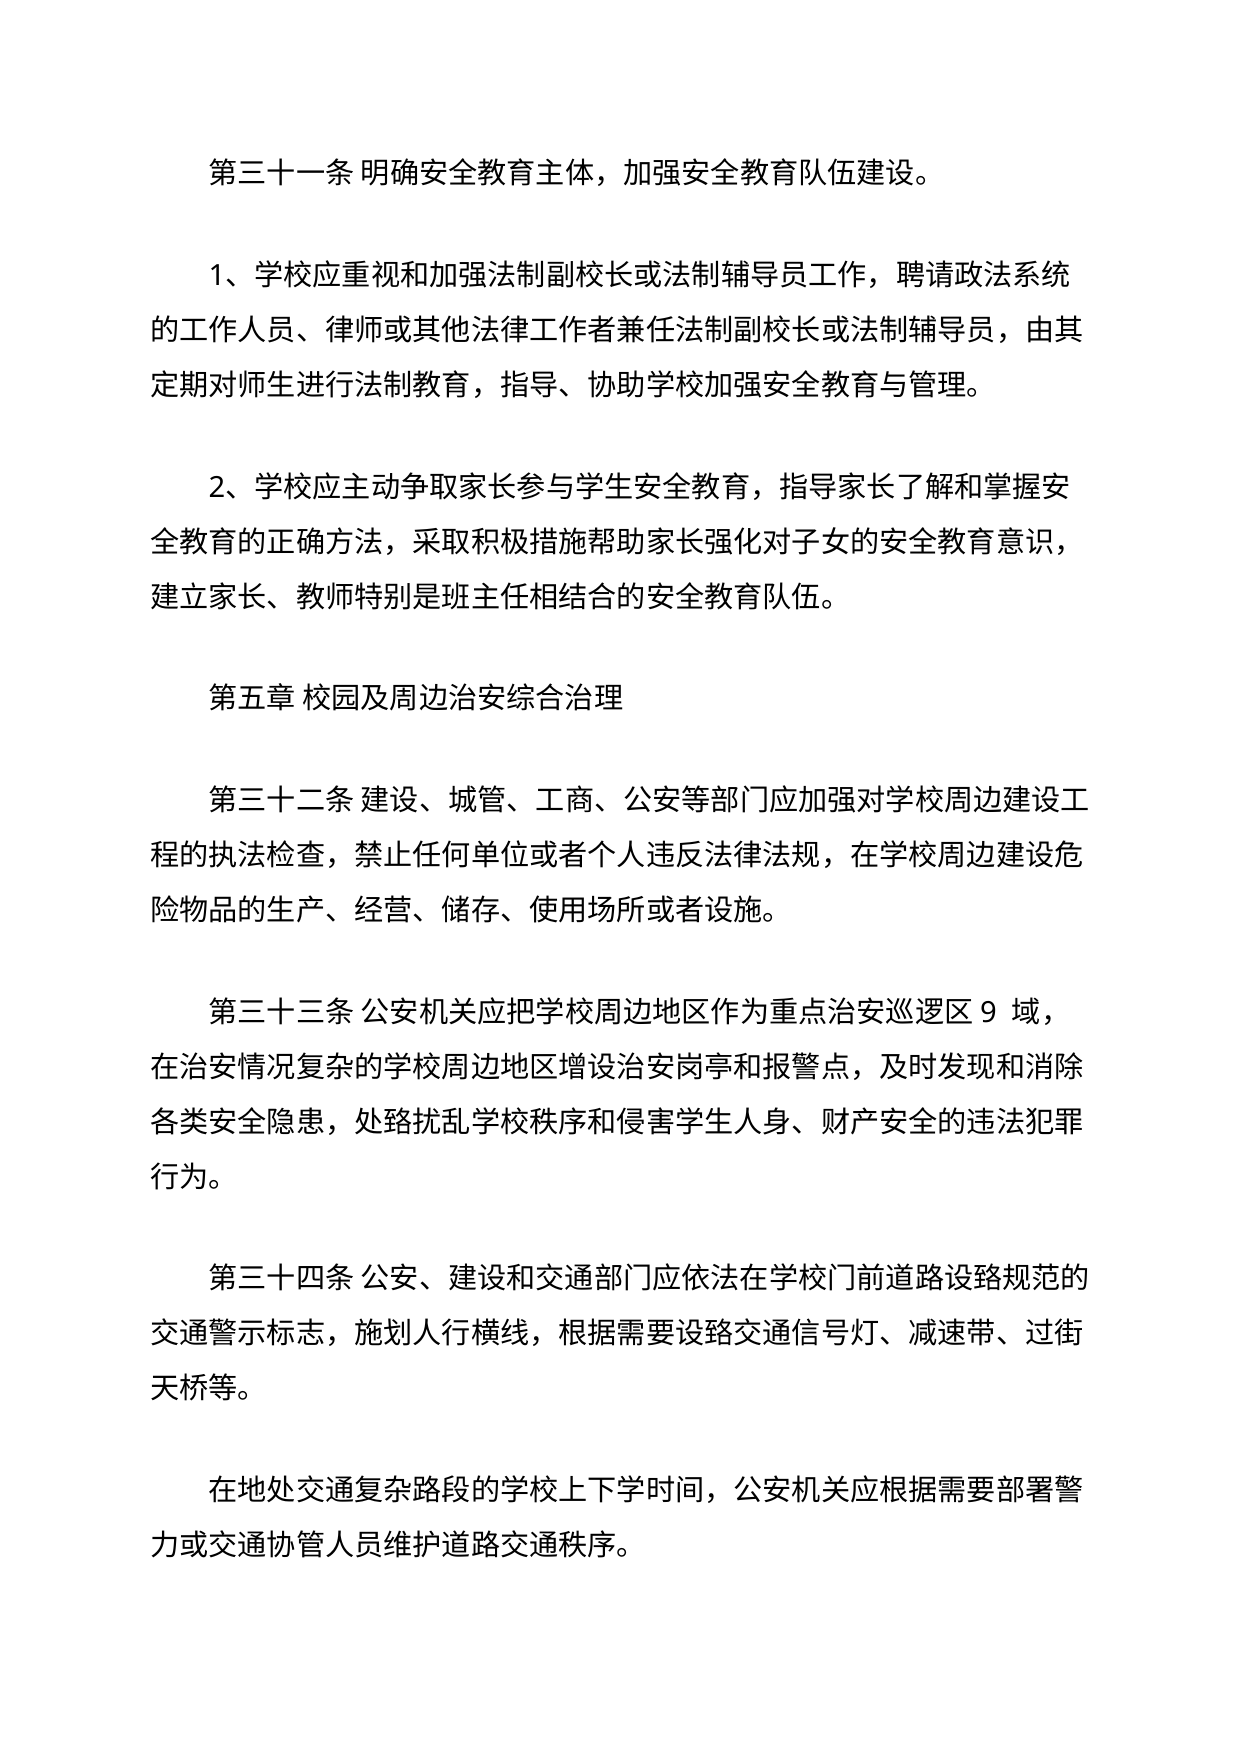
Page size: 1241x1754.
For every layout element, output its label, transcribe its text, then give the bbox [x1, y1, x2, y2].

text 第三十二条 建设、城管、工商、公安等部门应加强对学校周边建设工程的执法检查，禁止任何单位或者个人违反法律法规，在学校周边建设危险物品的生产、经营、储存、使用场所或者设施。 [150, 777, 1090, 929]
text 1、学校应重视和加强法制副校长或法制辅导员工作，聘请政法系统的工作人员、律师或其他法律工作者兼任法制副校长或法制辅导员，由其定期对师生进行法制教育，指导、协助学校加强安全教育与管理。 [150, 252, 1090, 404]
text 第三十一条 明确安全教育主体，加强安全教育队伍建设。 [150, 150, 1090, 192]
text 第三十四条 公安、建设和交通部门应依法在学校门前道路设臵规范的交通警示标志，施划人行横线，根据需要设臵交通信号灯、减速带、过街天桥等。 [150, 1255, 1090, 1407]
text 第三十三条 公安机关应把学校周边地区作为重点治安巡逻区 9 域，在治安情况复杂的学校周边地区增设治安岗亭和报警点，及时发现和消除各类安全隐患，处臵扰乱学校秩序和侵害学生人身、财产安全的违法犯罪行为。 [150, 988, 1090, 1196]
text 在地处交通复杂路段的学校上下学时间，公安机关应根据需要部署警力或交通协管人员维护道路交通秩序。 [150, 1467, 1090, 1564]
text 2、学校应主动争取家长参与学生安全教育，指导家长了解和掌握安全教育的正确方法，采取积极措施帮助家长强化对子女的安全教育意识，建立家长、教师特别是班主任相结合的安全教育队伍。 [150, 463, 1090, 616]
text 第五章 校园及周边治安综合治理 [150, 675, 1090, 717]
